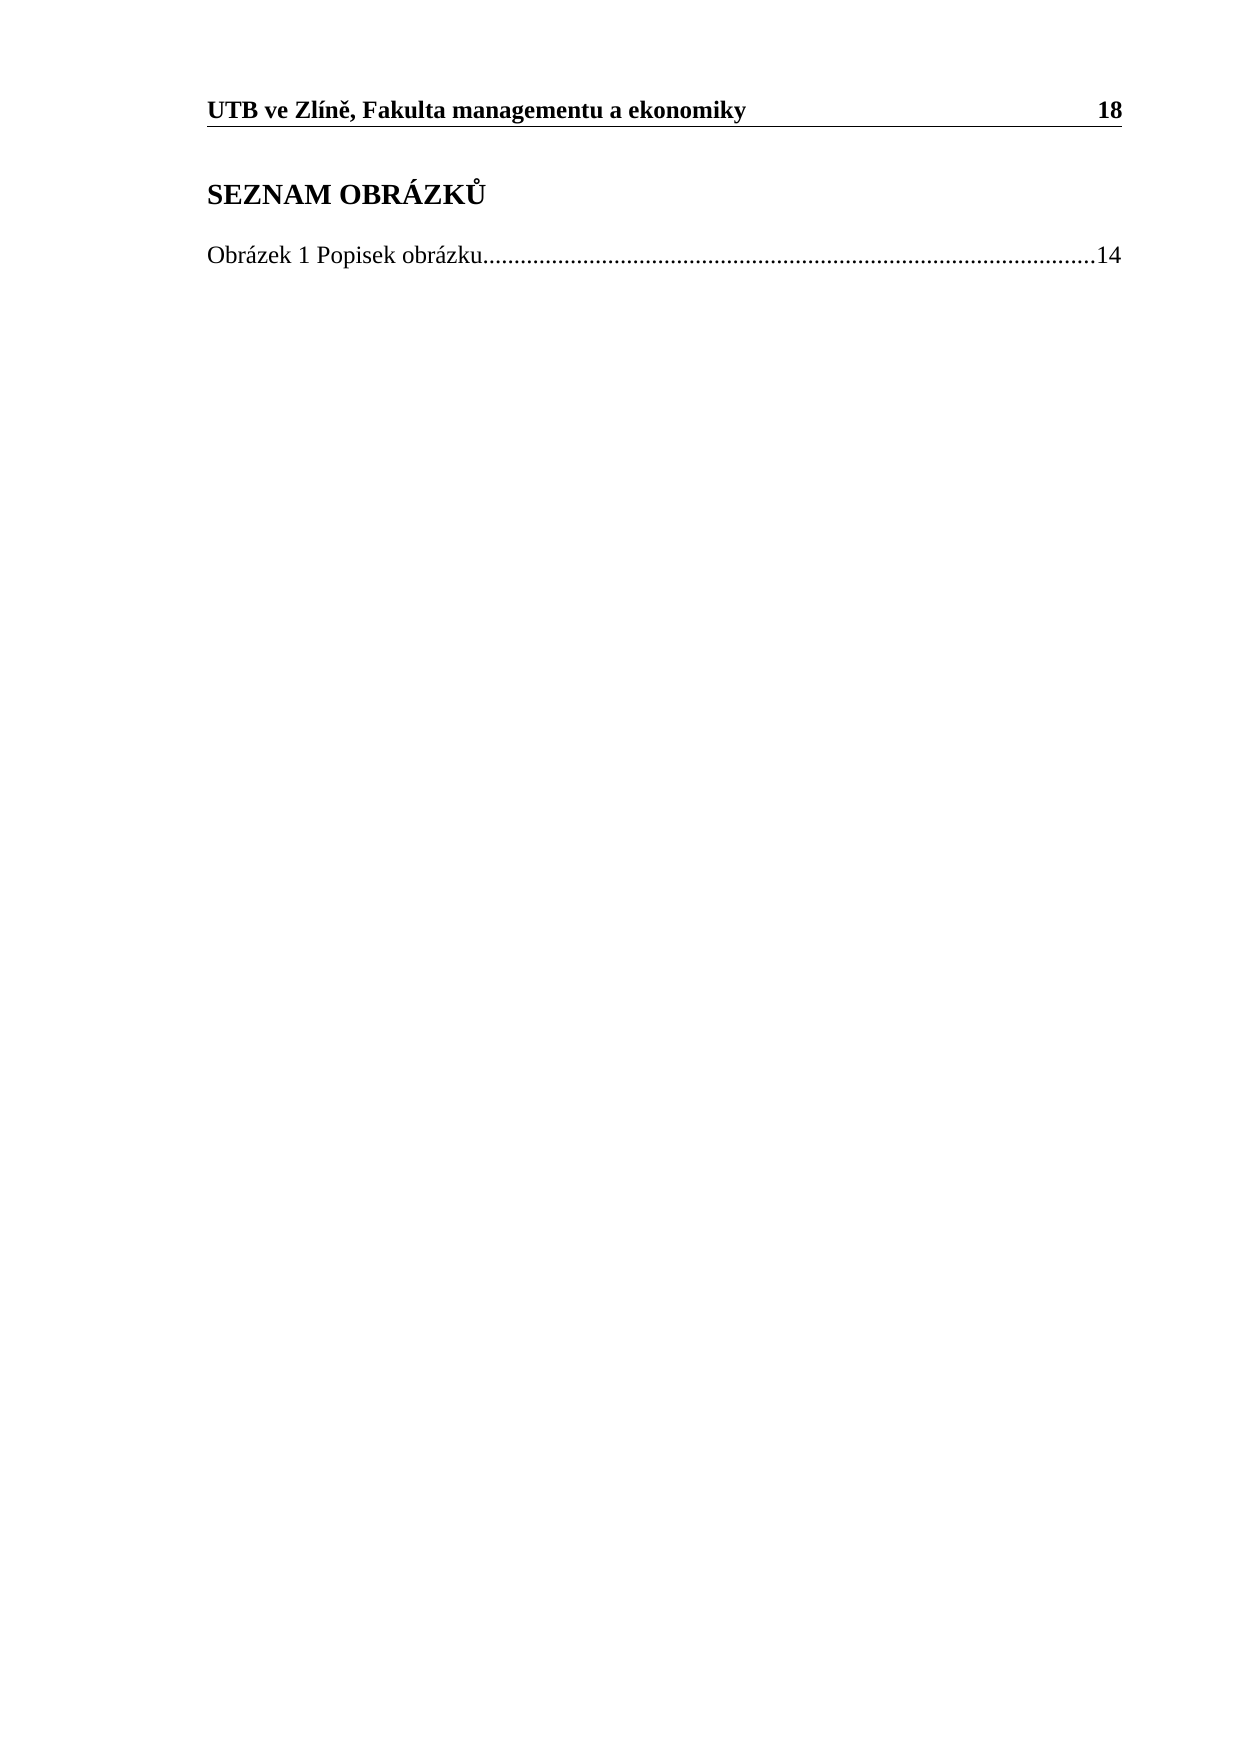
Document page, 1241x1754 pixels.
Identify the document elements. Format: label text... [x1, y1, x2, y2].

text Obrázek 1 Popisek obrázku 14 [207, 240, 1122, 269]
text seznam OBRÁZKŮ [207, 177, 1122, 211]
